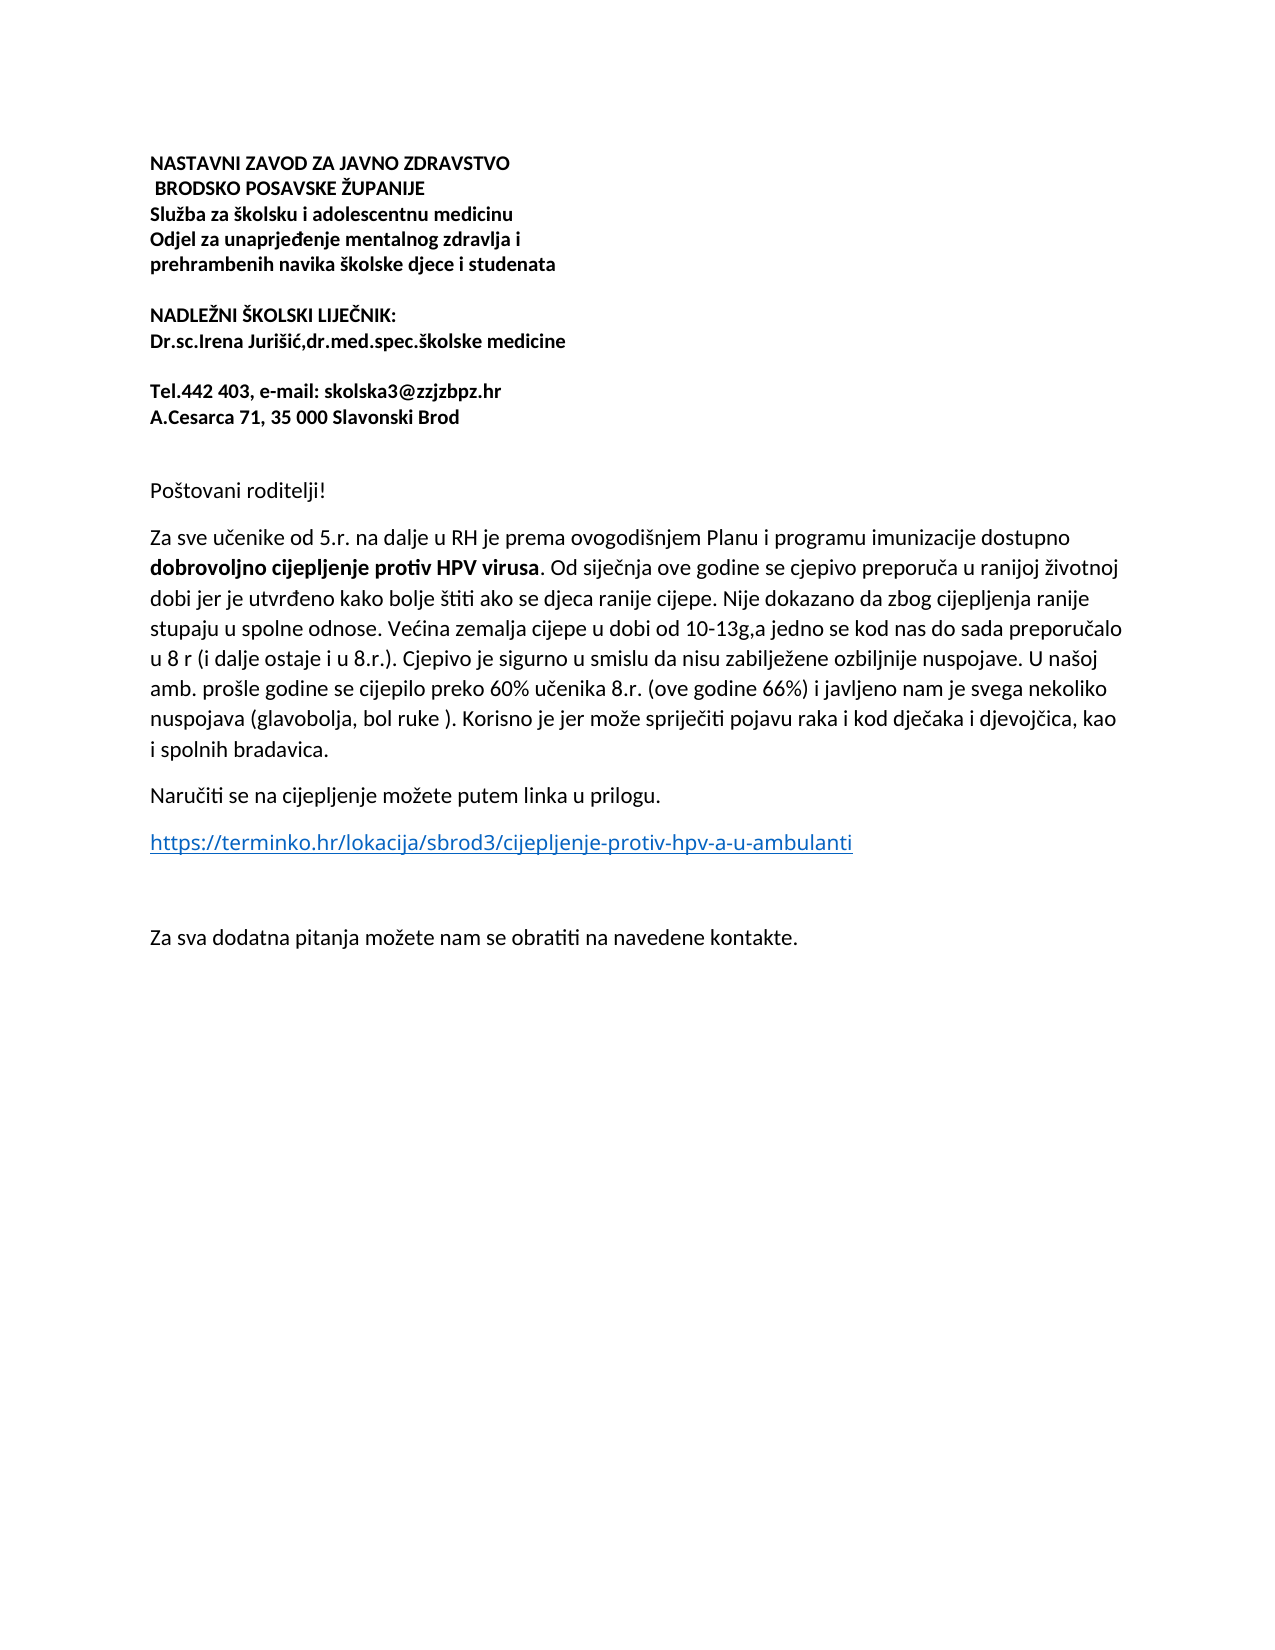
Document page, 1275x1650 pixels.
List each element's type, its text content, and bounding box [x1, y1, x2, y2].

text Poštovani roditelji! [150, 476, 1125, 504]
text Dr.sc.Irena Jurišić,dr.med.spec.školske medicine [150, 328, 1125, 353]
text A.Cesarca 71, 35 000 Slavonski Brod [150, 404, 1125, 429]
text NASTAVNI ZAVOD ZA JAVNO ZDRAVSTVO [150, 150, 1125, 175]
text Služba za školsku i adolescentnu medicinu [150, 201, 1125, 226]
text Za sva dodatna pitanja možete nam se obratiti na navedene kontakte. [150, 923, 1125, 951]
text Naručiti se na cijepljenje možete putem linka u prilogu. [150, 782, 1125, 810]
text Za sve učenike od 5.r. na dalje u RH je prema ovogodišnjem Planu i programu imunizacije dostupno dobrovoljno cijepljenje protiv HPV virusa. Od siječnja ove godine se cjepivo preporuča u ranijoj životnoj dobi jer je utvrđeno kako bolje štiti ako se djeca ranije cijepe. Nije dokazano da zbog cijepljenja ranije stupaju u spolne odnose. Većina zemalja cijepe u dobi od 10-13g,a jedno se kod nas do sada preporučalo u 8 r (i dalje ostaje i u 8.r.). Cjepivo je sigurno u smislu da nisu zabilježene ozbiljnije nuspojave. U našoj amb. prošle godine se cijepilo preko 60% učenika 8.r. (ove godine 66%) i javljeno nam je svega nekoliko nuspojava (glavobolja, bol ruke ). Korisno je jer može spriječiti pojavu raka i kod dječaka i djevojčica, kao i spolnih bradavica. [150, 523, 1125, 763]
text Tel.442 403, e-mail: skolska3@zzjzbpz.hr [150, 379, 1125, 404]
text NADLEŽNI ŠKOLSKI LIJEČNIK: [150, 302, 1125, 328]
text BRODSKO POSAVSKE ŽUPANIJE [150, 175, 1125, 201]
text https://terminko.hr/lokacija/sbrod3/cijepljenje-protiv-hpv-a-u-ambulanti [150, 828, 1125, 857]
text Odjel za unaprjeđenje mentalnog zdravlja i [150, 226, 1125, 252]
text prehrambenih navika školske djece i studenata [150, 252, 1125, 277]
